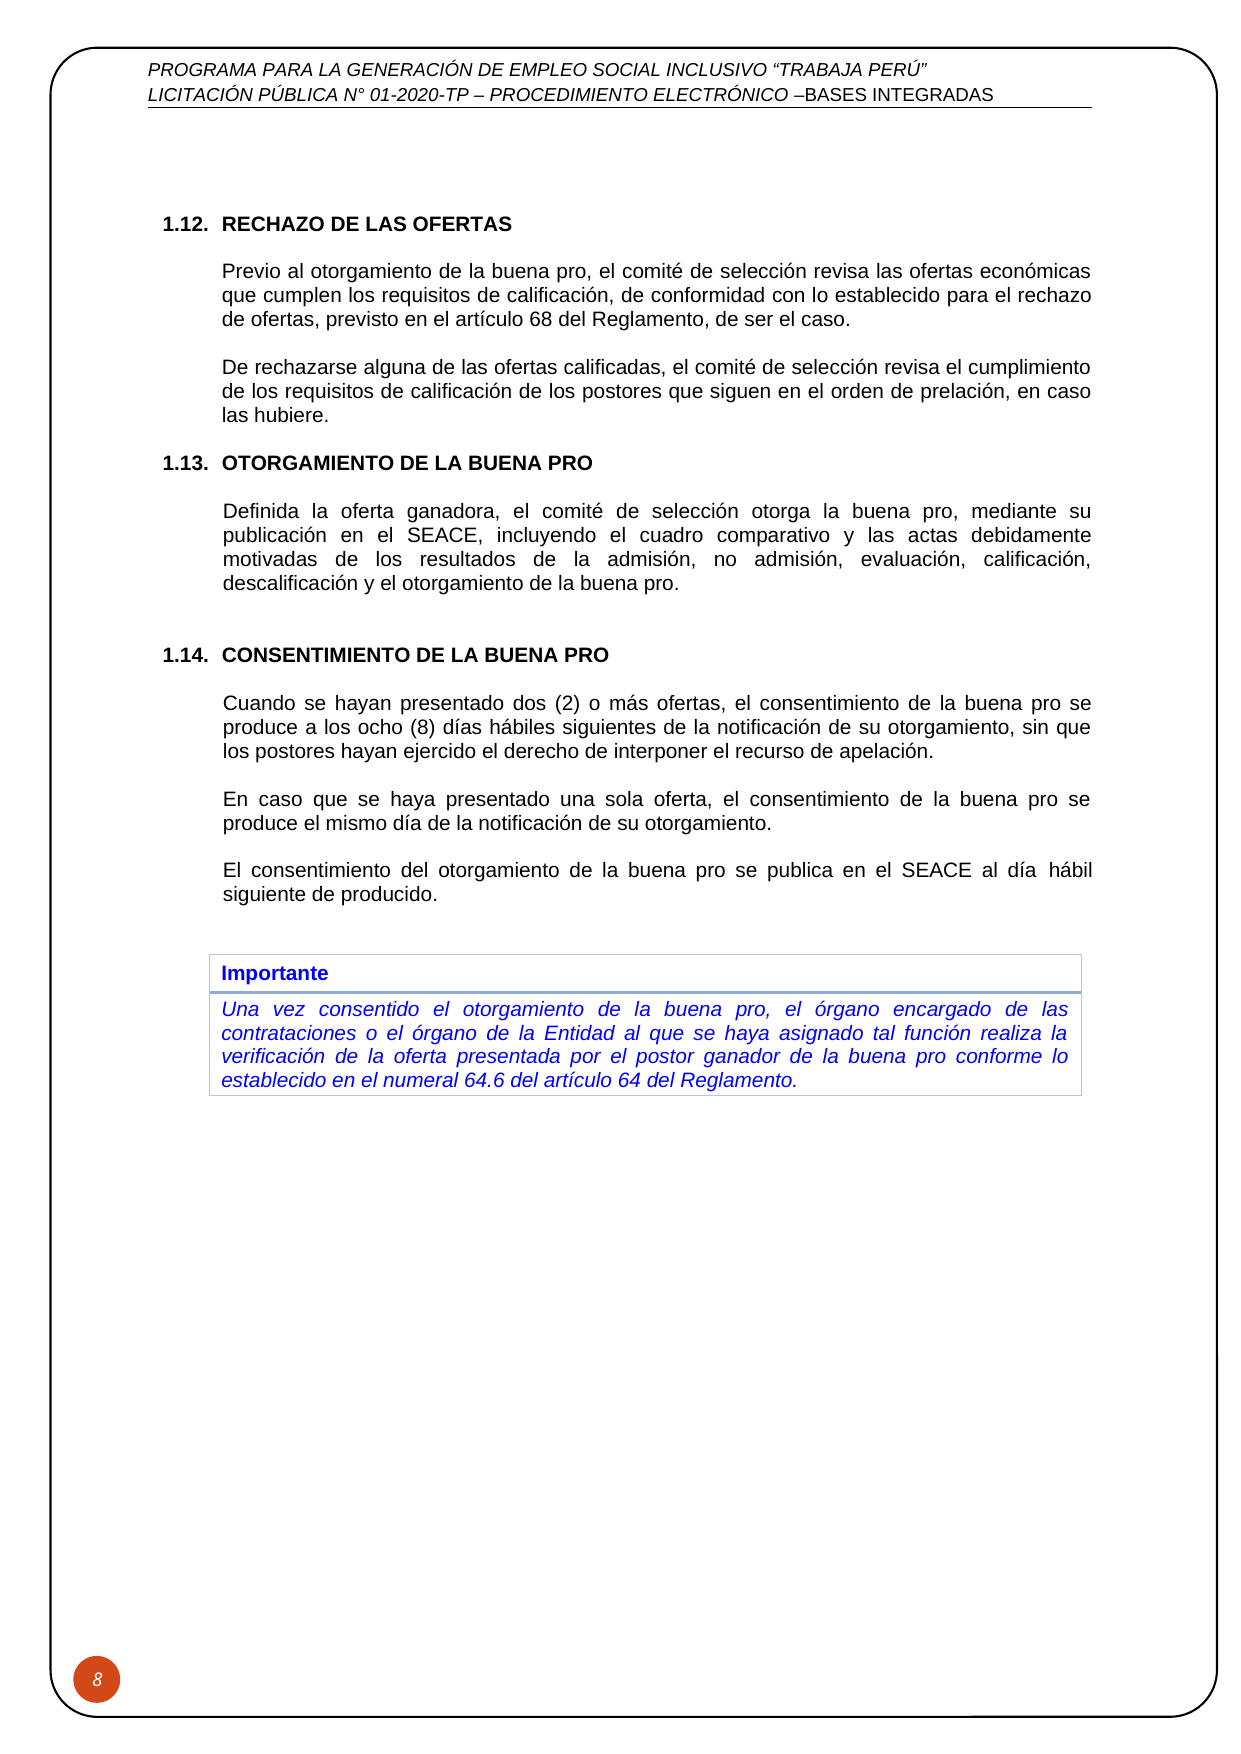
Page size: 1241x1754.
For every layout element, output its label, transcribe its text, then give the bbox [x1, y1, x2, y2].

text Definida la oferta ganadora, el comité de selección otorga la buena pro, mediante su publicación en el SEACE, incluyendo el cuadro comparativo y las actas debidamente motivadas de los resultados de la admisión, no admisión, evaluación, calificación, descalificación y el otorgamiento de la buena pro. [223, 499, 1092, 595]
list CONSENTIMIENTO DE LA BUENA PRO [162, 643, 1092, 667]
text De rechazarse alguna de las ofertas calificadas, el comité de selección revisa el cumplimiento de los requisitos de calificación de los postores que siguen en el orden de prelación, en caso las hubiere. [222, 355, 1092, 427]
list RECHAZO DE LAS OFERTAS [162, 211, 1092, 235]
text Cuando se hayan presentado dos (2) o más ofertas, el consentimiento de la buena pro se produce a los ocho (8) días hábiles siguientes de la notificación de su otorgamiento, sin que los postores hayan ejercido el derecho de interponer el recurso de apelación. [223, 691, 1092, 762]
text Previo al otorgamiento de la buena pro, el comité de selección revisa las ofertas económicas que cumplen los requisitos de calificación, de conformidad con lo establecido para el rechazo de ofertas, previsto en el artículo 68 del Reglamento, de ser el caso. [222, 259, 1092, 331]
table_cell Una vez consentido el otorgamiento de la buena pro, el órgano encargado de las contrataciones o el órgano de la Entidad al que se haya asignado tal función realiza la verificación de la oferta presentada por el postor ganador de la buena pro conforme lo establecido en el numeral 64.6 del artículo 64 del Reglamento. [210, 994, 1081, 1095]
list OTORGAMIENTO DE LA BUENA PRO [162, 451, 1092, 475]
text En caso que se haya presentado una sola oferta, el consentimiento de la buena pro se produce el mismo día de la notificación de su otorgamiento. [223, 786, 1092, 834]
table_header Importante [210, 955, 1081, 991]
text El consentimiento del otorgamiento de la buena pro se publica en el SEACE al día hábil siguiente de producido. [223, 858, 1092, 906]
